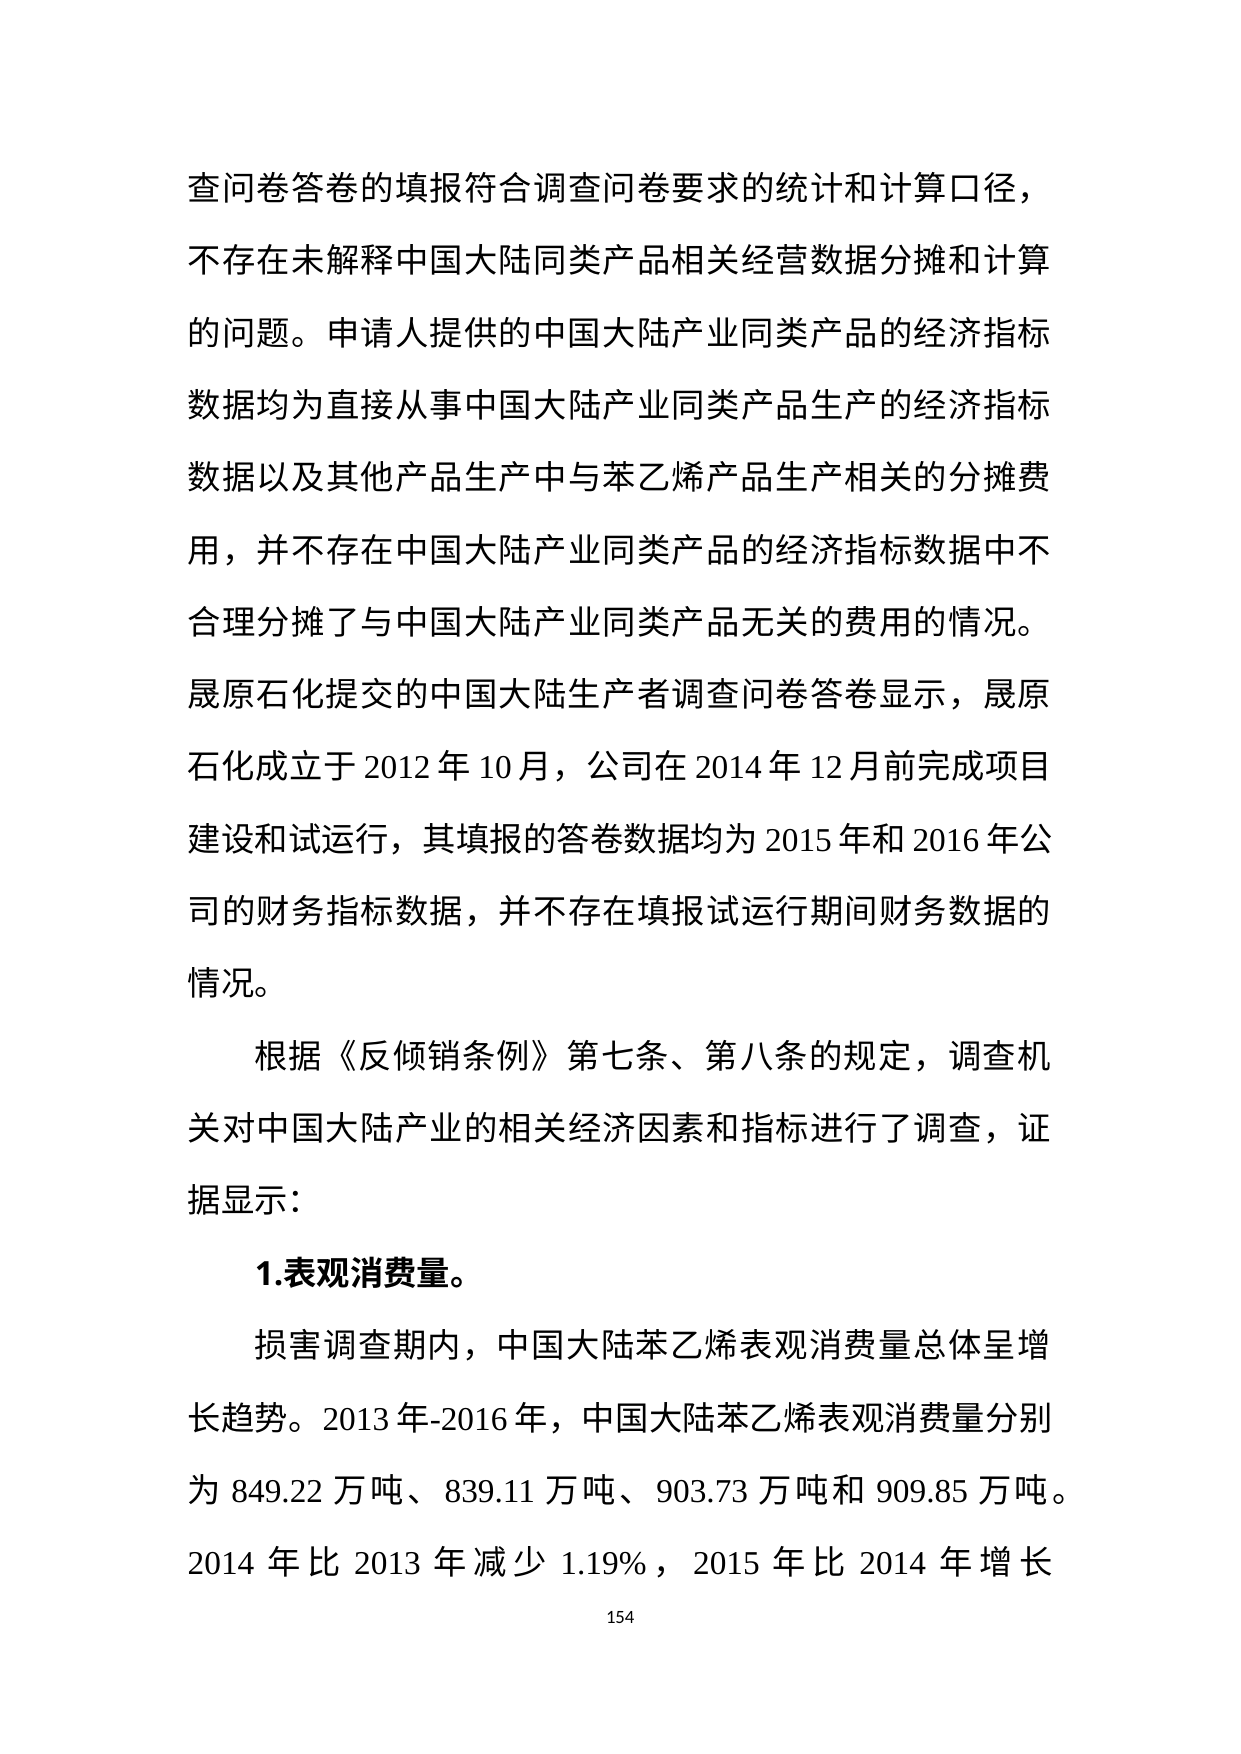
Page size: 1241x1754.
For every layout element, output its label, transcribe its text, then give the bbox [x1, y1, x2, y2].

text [187, 162, 1053, 1005]
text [187, 1319, 1053, 1584]
text 1.表观消费量。 [187, 1246, 1053, 1295]
text 根据《反倾销条例》第七条、第八条的规定，调查机关对中国大陆产业的相关经济因素和指标进行了调查，证据显示： [187, 1029, 1053, 1222]
